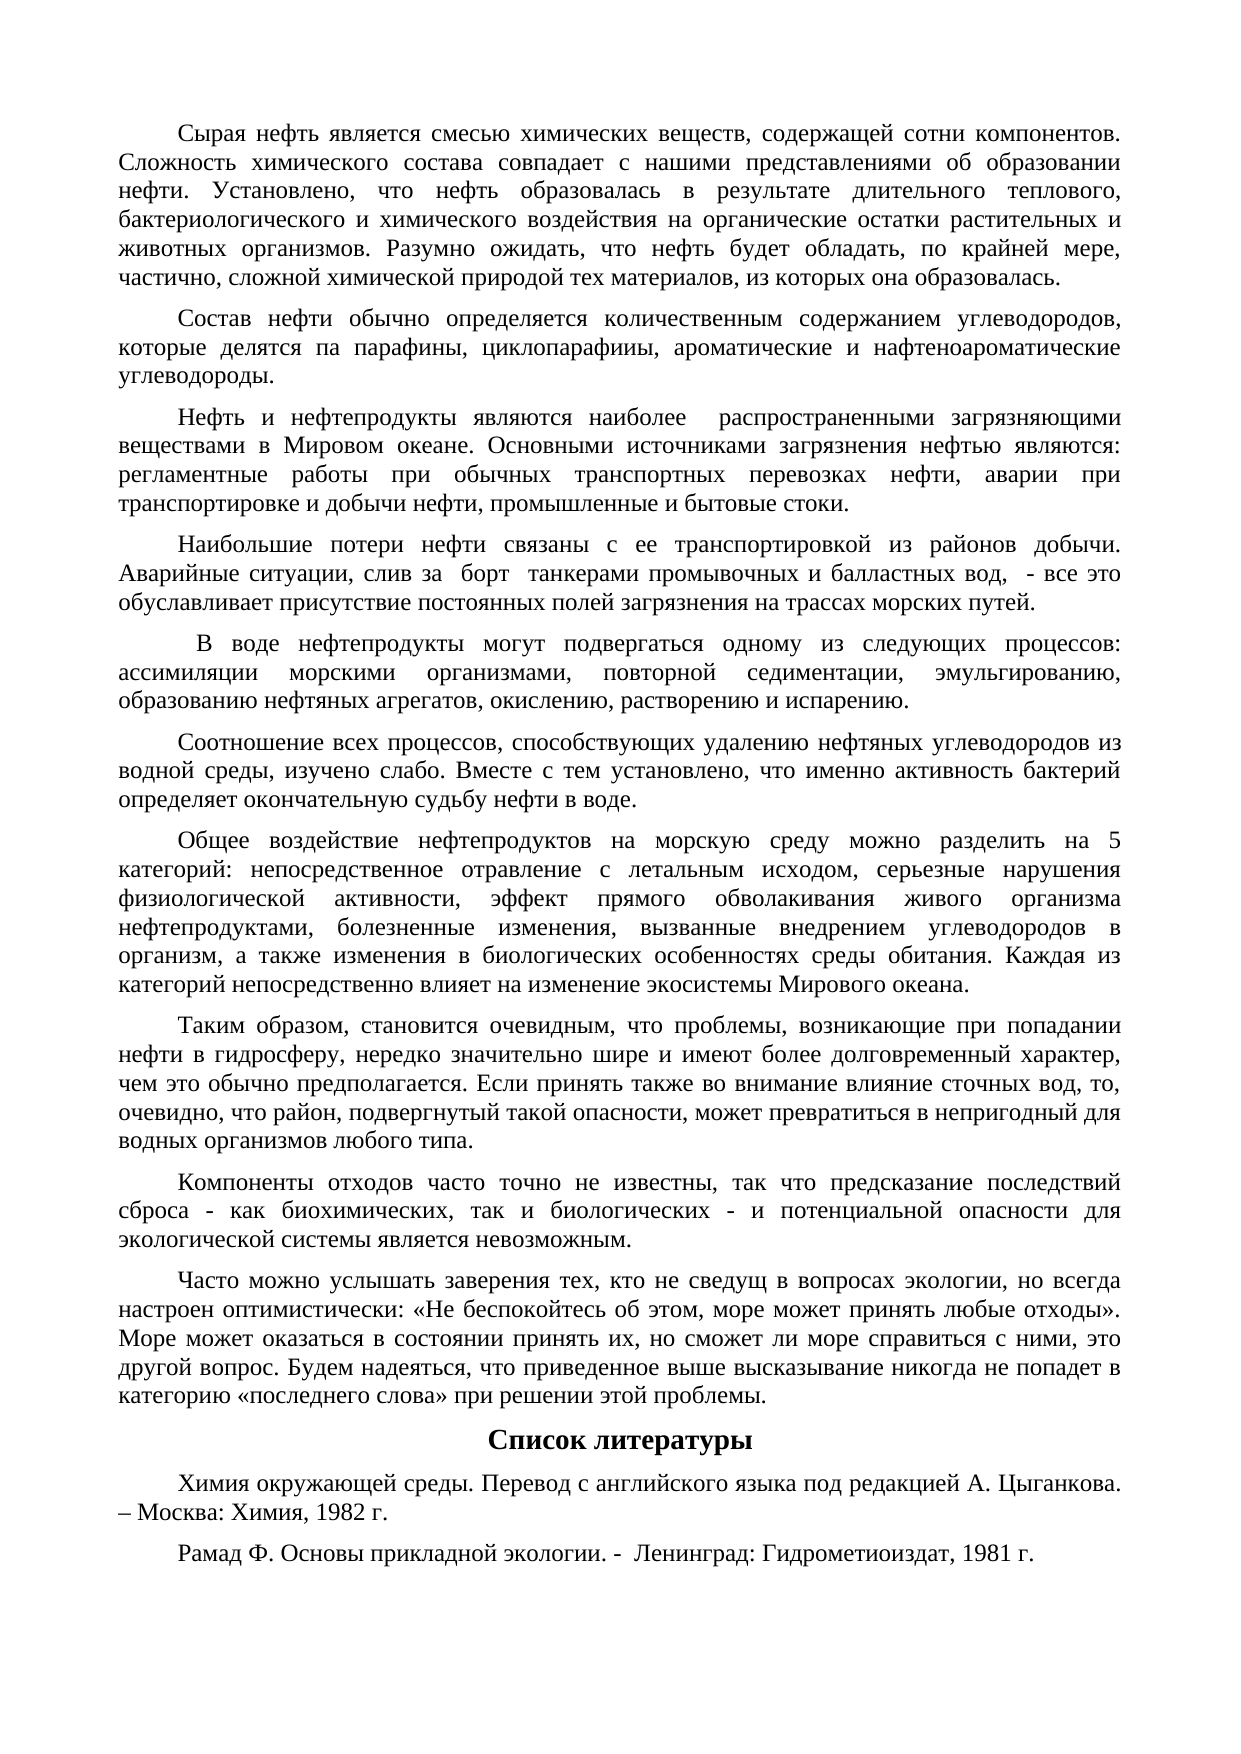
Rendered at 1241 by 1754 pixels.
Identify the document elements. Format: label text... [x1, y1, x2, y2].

text Таким образом, становится очевидным, что проблемы, возникающие при попадании нефти в гидросферу, нередко значительно шире и имеют более долговременный характер, чем это обычно предполагается. Если принять также во внимание влияние сточных вод, то, очевидно, что район, подвергнутый такой опасности, может превратиться в непригодный для водных организмов любого типа. [118, 1011, 1122, 1154]
text Список литературы [118, 1422, 1122, 1455]
text Наибольшие потери нефти связаны с ее транспортировкой из районов добычи. Аварийные ситуации, слив за борт танкерами промывочных и балластных вод, - все это обуславливает присутствие постоянных полей загрязнения на трассах морских путей. [118, 529, 1122, 616]
text Соотношение всех процессов, способствующих удалению нефтяных углеводородов из водной среды, изучено слабо. Вместе с тем установлено, что именно активность бактерий определяет окончательную судьбу нефти в воде. [118, 727, 1122, 813]
text Сырая нефть является смесью химических веществ, содержащей сотни компонентов. Сложность химического состава совпадает с нашими представлениями об образовании нефти. Установлено, что нефть образовалась в результате длительного теплового, бактериологического и химического воздействия на органические остатки растительных и животных организмов. Разумно ожидать, что нефть будет обладать, по крайней мере, частично, сложной химической природой тех материалов, из которых она образовалась. [118, 118, 1122, 291]
text Нефть и нефтепродукты являются наиболее распространенными загрязняющими веществами в Мировом океане. Основными источниками загрязнения нефтью являются: регламентные работы при обычных транспортных перевозках нефти, аварии при транспортировке и добычи нефти, промышленные и бытовые стоки. [118, 402, 1122, 517]
text Химия окружающей среды. Перевод с английского языка под редакцией А. Цыганкова. – Москва: Химия, 1982 г. [118, 1468, 1122, 1525]
text В воде нефтепродукты могут подвергаться одному из следующих процессов: ассимиляции морскими организмами, повторной седиментации, эмульгированию, образованию нефтяных агрегатов, окислению, растворению и испарению. [118, 628, 1122, 714]
text Рамад Ф. Основы прикладной экологии. - Ленинград: Гидрометиоиздат, 1981 г. [118, 1538, 1122, 1567]
text Состав нефти обычно определяется количественным содержанием углеводородов, которые делятся па парафины, циклопарафииы, ароматические и нафтеноароматические углеводороды. [118, 303, 1122, 389]
text Общее воздействие нефтепродуктов на морскую среду можно разделить на 5 категорий: непосредственное отравление с летальным исходом, серьезные нарушения физиологической активности, эффект прямого обволакивания живого организма нефтепродуктами, болезненные изменения, вызванные внедрением углеводородов в организм, а также изменения в биологических особенностях среды обитания. Каждая из категорий непосредственно влияет на изменение экосистемы Мирового океана. [118, 826, 1122, 998]
text Компоненты отходов часто точно не известны, так что предсказание последствий сброса - как биохимических, так и биологических - и потенциальной опасности для экологической системы является невозможным. [118, 1167, 1122, 1253]
text Часто можно услышать заверения тех, кто не сведущ в вопросах экологии, но всегда настроен оптимистически: «Не беспокойтесь об этом, море может принять любые отходы». Море может оказаться в состоянии принять их, но сможет ли море справиться с ними, это другой вопрос. Будем надеяться, что приведенное выше высказывание никогда не попадет в категорию «последнего слова» при решении этой проблемы. [118, 1266, 1122, 1409]
